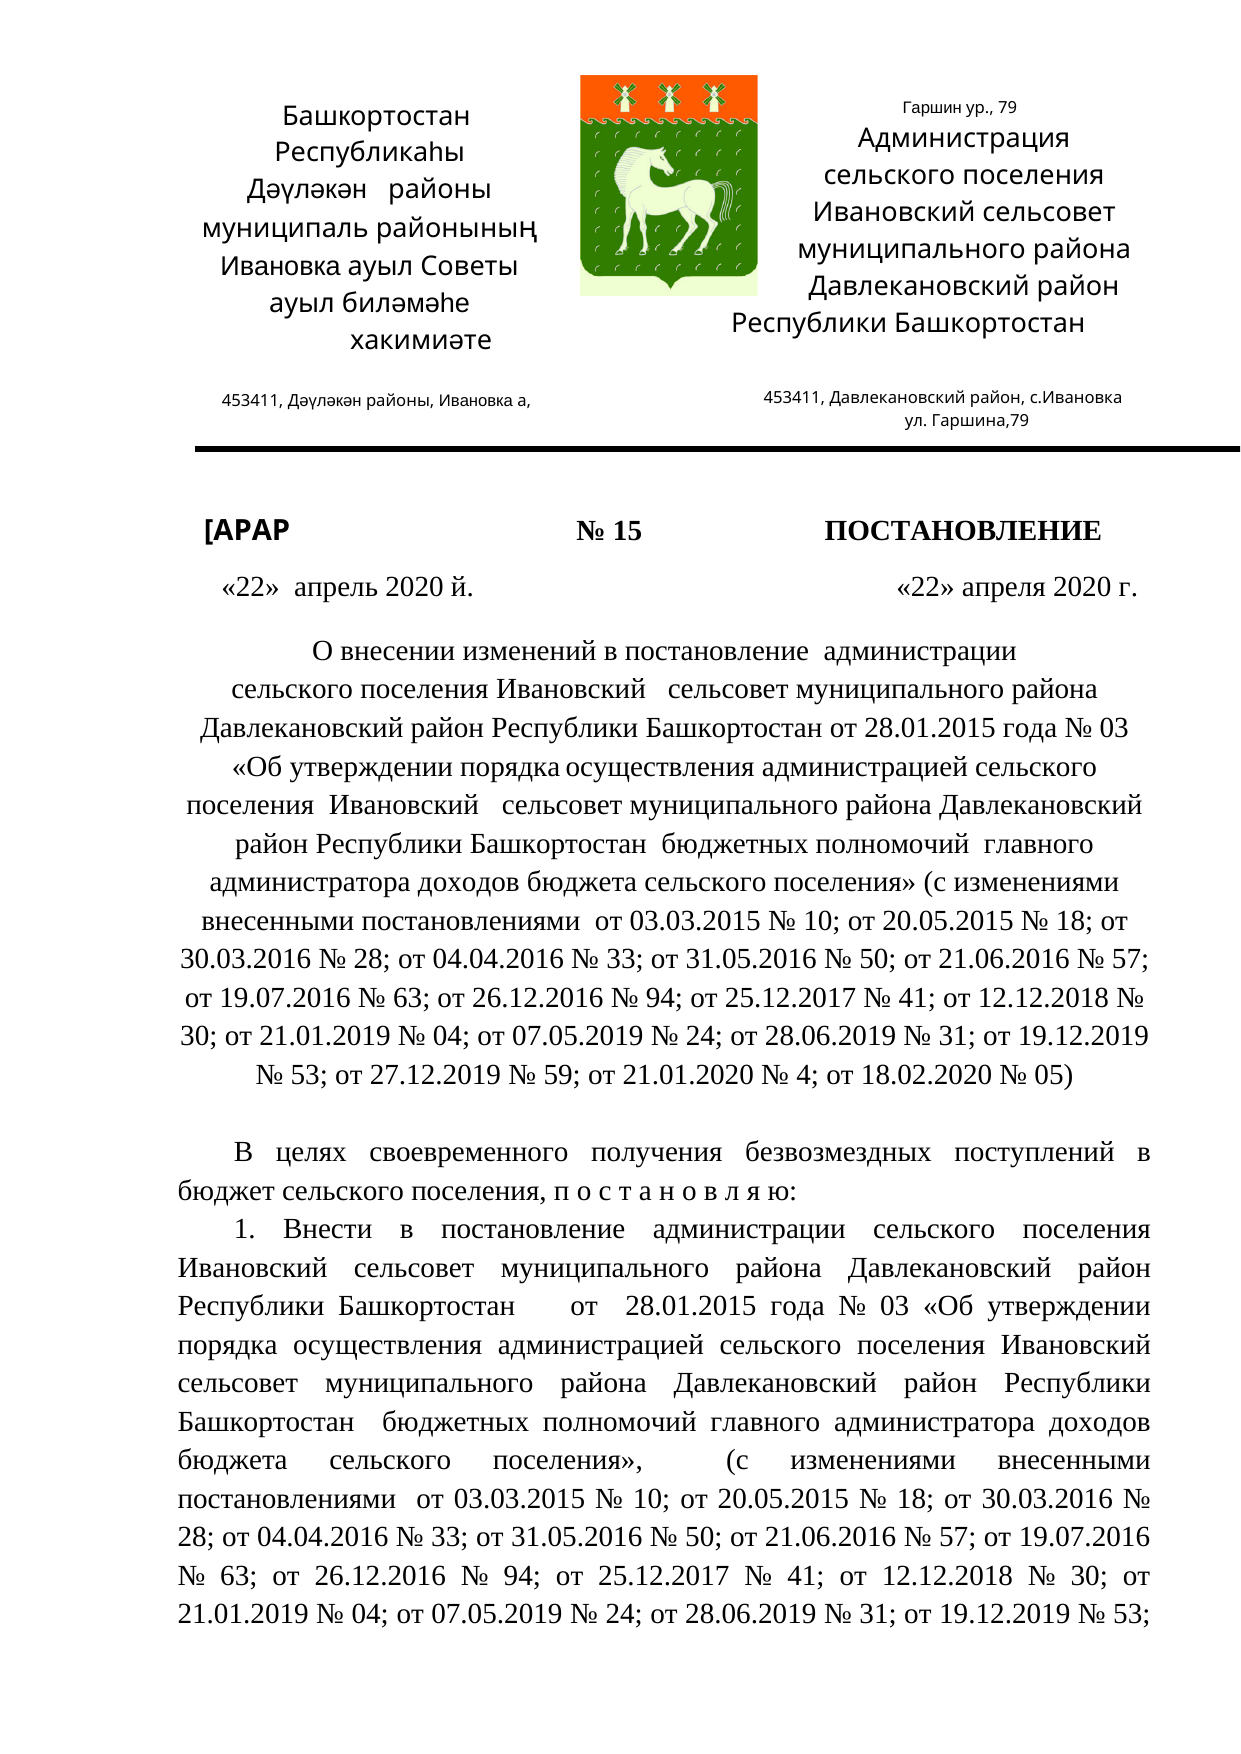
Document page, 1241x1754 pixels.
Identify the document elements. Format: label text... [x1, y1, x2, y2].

text сельского поселения Ивановский сельсовет [758, 156, 1152, 229]
text Башкортостан Республикаһы [177, 96, 580, 170]
text Гаршин ур., 79 [758, 96, 1152, 119]
text ауыл билəмəһе [177, 283, 664, 320]
text 453411, Дəүлəкəн районы, Ивановка а, [222, 388, 664, 411]
text ул. Гаршина,79 [664, 408, 1152, 431]
text Ивановка ауыл Советы [177, 246, 580, 283]
text Дəүлəкəн районы [177, 170, 580, 207]
text 453411, Давлекановский район, с.Ивановка [664, 385, 1152, 408]
text муниципаль районының [177, 207, 580, 246]
text муниципального района [758, 229, 1152, 266]
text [177, 1211, 1152, 1630]
text В целях своевременного получения безвозмездных поступлений в бюджет сельского поселения, п о с т а н о в л я ю: [177, 1134, 1152, 1206]
text О внесении изменений в постановление администрации [177, 633, 1152, 667]
picture [580, 75, 758, 296]
text Администрация [758, 119, 1152, 156]
text сельского поселения Ивановский сельсовет муниципального района Давлекановский район Республики Башкортостан от 28.01.2015 года № 03 «Об утверждении порядка осуществления администрацией сельского поселения Ивановский сельсовет муниципального района Давлекановский район Республики Башкортостан бюджетных полномочий главного администратора доходов бюджета сельского поселения» (с изменениями внесенными постановлениями от 03.03.2015 № 10; от 20.05.2015 № 18; от 30.03.2016 № 28; от 04.04.2016 № 33; от 31.05.2016 № 50; от 21.06.2016 № 57; от 19.07.2016 № 63; от 26.12.2016 № 94; от 25.12.2017 № 41; от 12.12.2018 № 30; от 21.01.2019 № 04; от 07.05.2019 № 24; от 28.06.2019 № 31; от 19.12.2019 № 53; от 27.12.2019 № 59; от 21.01.2020 № 4; от 18.02.2020 № 05) [177, 672, 1152, 1091]
text Давлекановский район [664, 266, 1152, 303]
text [АРАР № 15 ПОСТАНОВЛЕНИЕ [177, 509, 1152, 549]
subtitle Республики Башкортостан [664, 303, 1152, 340]
text хакимиəте [177, 320, 664, 357]
text «22» апрель 2020 й. «22» апреля 2020 г. [177, 569, 1152, 602]
